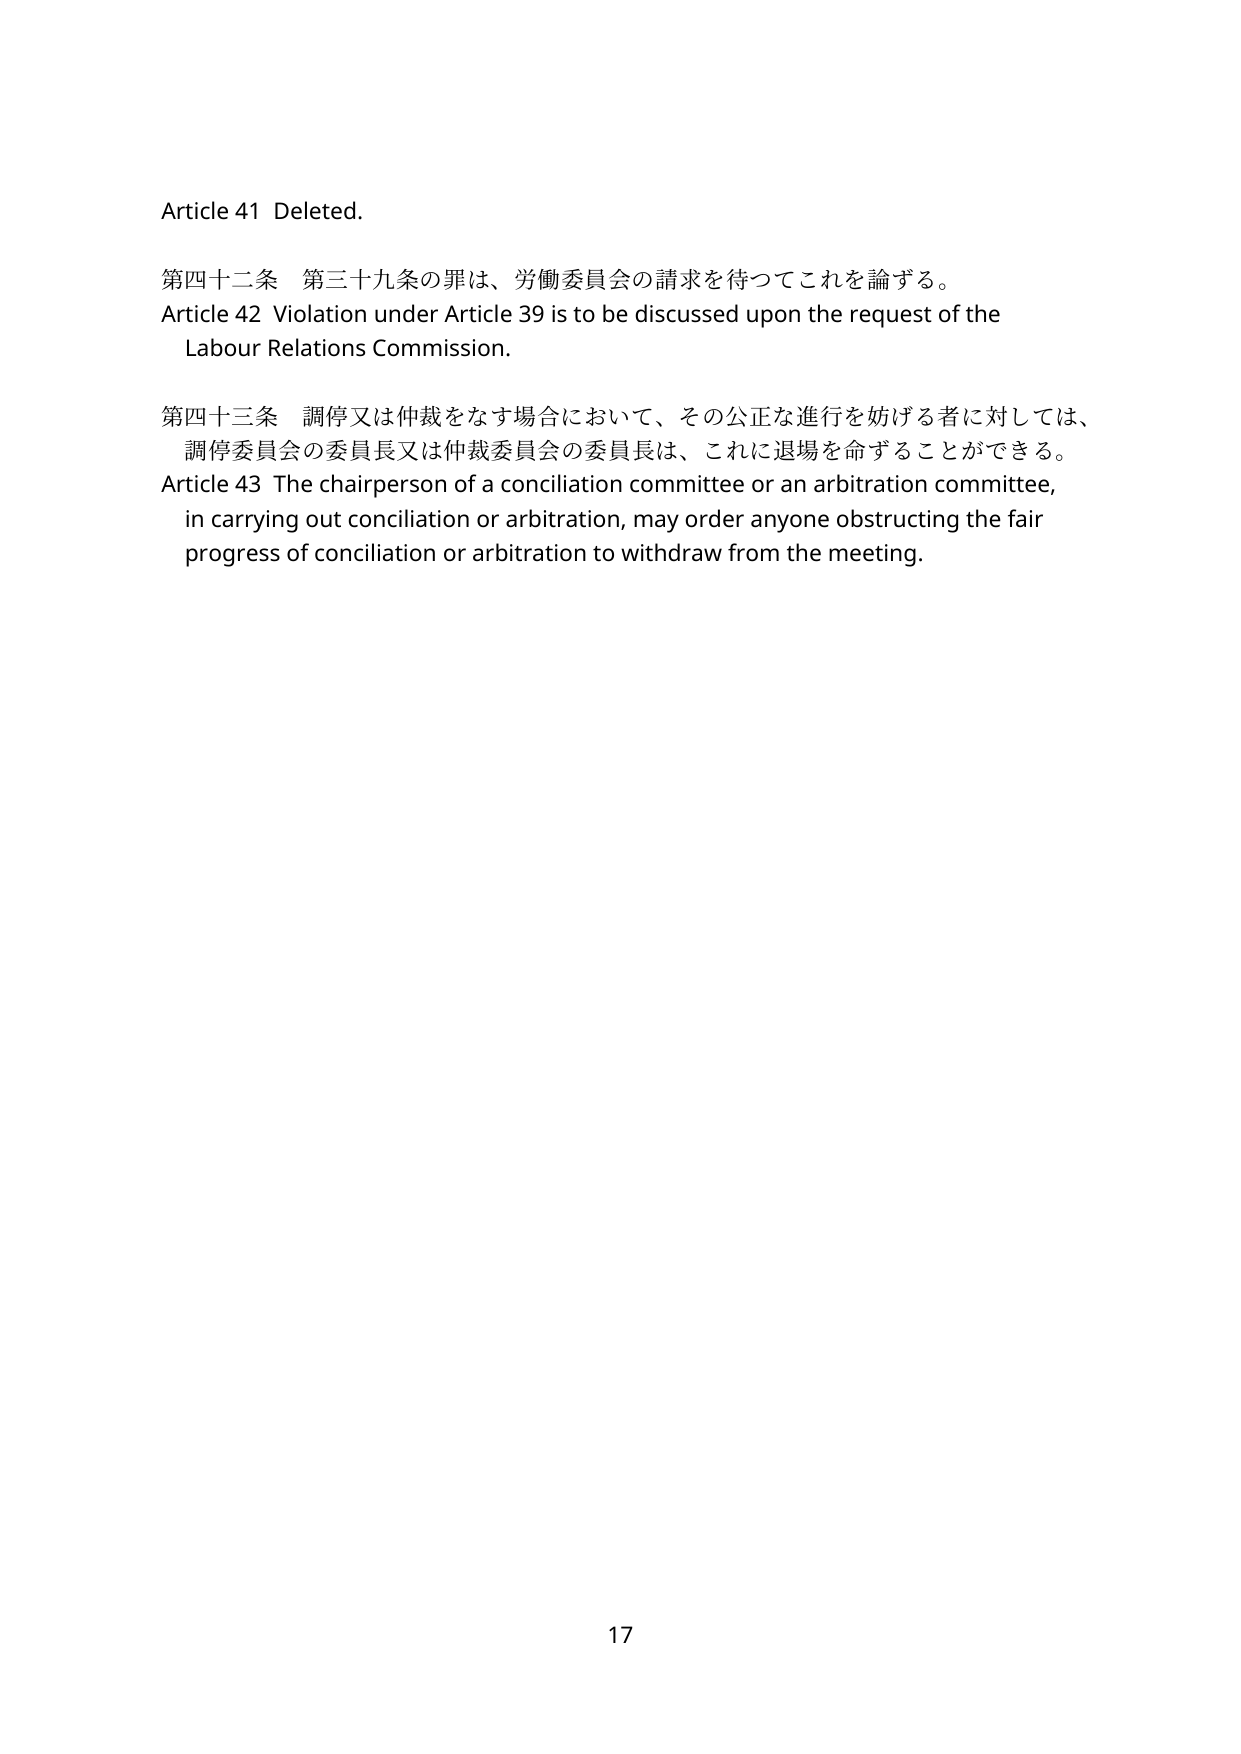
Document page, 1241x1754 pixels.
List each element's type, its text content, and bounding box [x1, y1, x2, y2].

text Article 42 Violation under Article 39 is to be discussed upon the request of the Labour Relations Commission. [161, 296, 1079, 364]
text Article 43 The chairperson of a conciliation committee or an arbitration committee, in carrying out conciliation or arbitration, may order anyone obstructing the fair progress of conciliation or arbitration to withdraw from the meeting. [161, 467, 1079, 569]
text 第四十二条 第三十九条の罪は、労働委員会の請求を待つてこれを論ずる。 [161, 262, 1079, 296]
text 第四十三条 調停又は仲裁をなす場合において、その公正な進行を妨げる者に対しては、調停委員会の委員長又は仲裁委員会の委員長は、これに退場を命ずることができる。 [161, 399, 1079, 467]
text Article 41 Deleted. [161, 194, 1079, 228]
